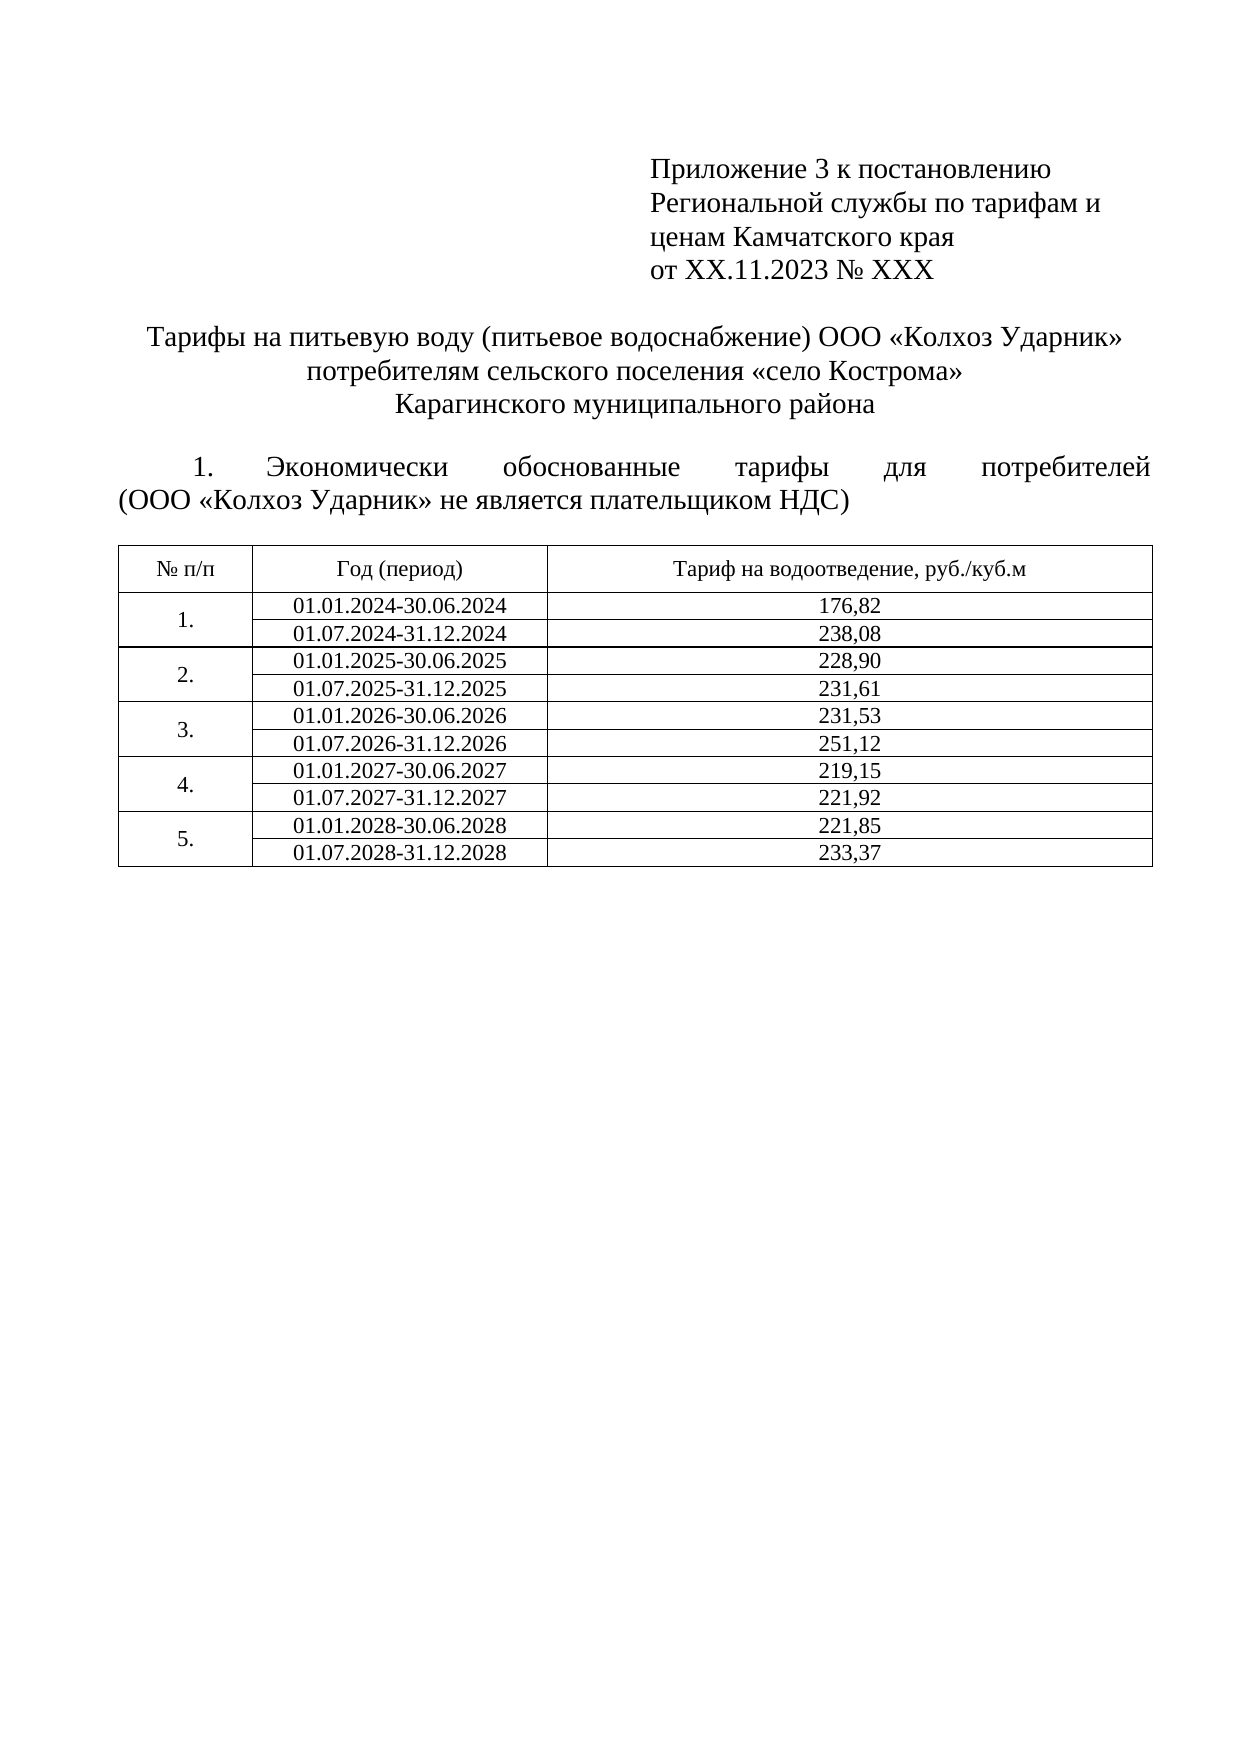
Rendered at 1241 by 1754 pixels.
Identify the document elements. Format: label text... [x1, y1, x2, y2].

text Тарифы на питьевую воду (питьевое водоснабжение) ООО «Колхоз Ударник» потребителям сельского поселения «село Кострома» [118, 319, 1152, 386]
table_cell 01.01.2026-30.06.2026 [253, 702, 547, 728]
table_cell 3. [119, 702, 252, 756]
text от ХХ.11.2023 № ХХХ [650, 252, 1152, 286]
table_cell 01.01.2025-30.06.2025 [253, 648, 547, 674]
table_cell 4. [119, 757, 252, 811]
table_cell 1. [119, 593, 252, 646]
table_cell 01.07.2028-31.12.2028 [253, 839, 547, 866]
table_cell 228,90 [548, 648, 1152, 674]
table_header № п/п [119, 546, 252, 592]
table_cell 2. [119, 648, 252, 701]
table_cell 219,15 [548, 757, 1152, 783]
table_cell 231,61 [548, 675, 1152, 701]
table_cell 238,08 [548, 620, 1152, 646]
table_cell 01.01.2024-30.06.2024 [253, 593, 547, 619]
table_cell 01.07.2027-31.12.2027 [253, 784, 547, 811]
table_header Тариф на водоотведение, руб./куб.м [548, 546, 1152, 592]
text Приложение 3 к постановлению Региональной службы по тарифам и ценам Камчатского края [650, 152, 1152, 252]
table_cell 5. [119, 812, 252, 866]
table_cell 01.01.2028-30.06.2028 [253, 812, 547, 838]
table_cell 221,92 [548, 784, 1152, 811]
table_cell 233,37 [548, 839, 1152, 866]
list Экономически обоснованные тарифы для потребителей (ООО «Колхоз Ударник» не является плательщиком НДС) [118, 449, 1152, 516]
table_header Год (период) [253, 546, 547, 592]
table_cell 251,12 [548, 730, 1152, 756]
table_cell 01.07.2025-31.12.2025 [253, 675, 547, 701]
table_cell 01.01.2027-30.06.2027 [253, 757, 547, 783]
table_cell 01.07.2026-31.12.2026 [253, 730, 547, 756]
table_cell 176,82 [548, 593, 1152, 619]
text Карагинского муниципального района [118, 386, 1152, 420]
table_cell 01.07.2024-31.12.2024 [253, 620, 547, 646]
table_cell 231,53 [548, 702, 1152, 728]
table_cell 221,85 [548, 812, 1152, 838]
